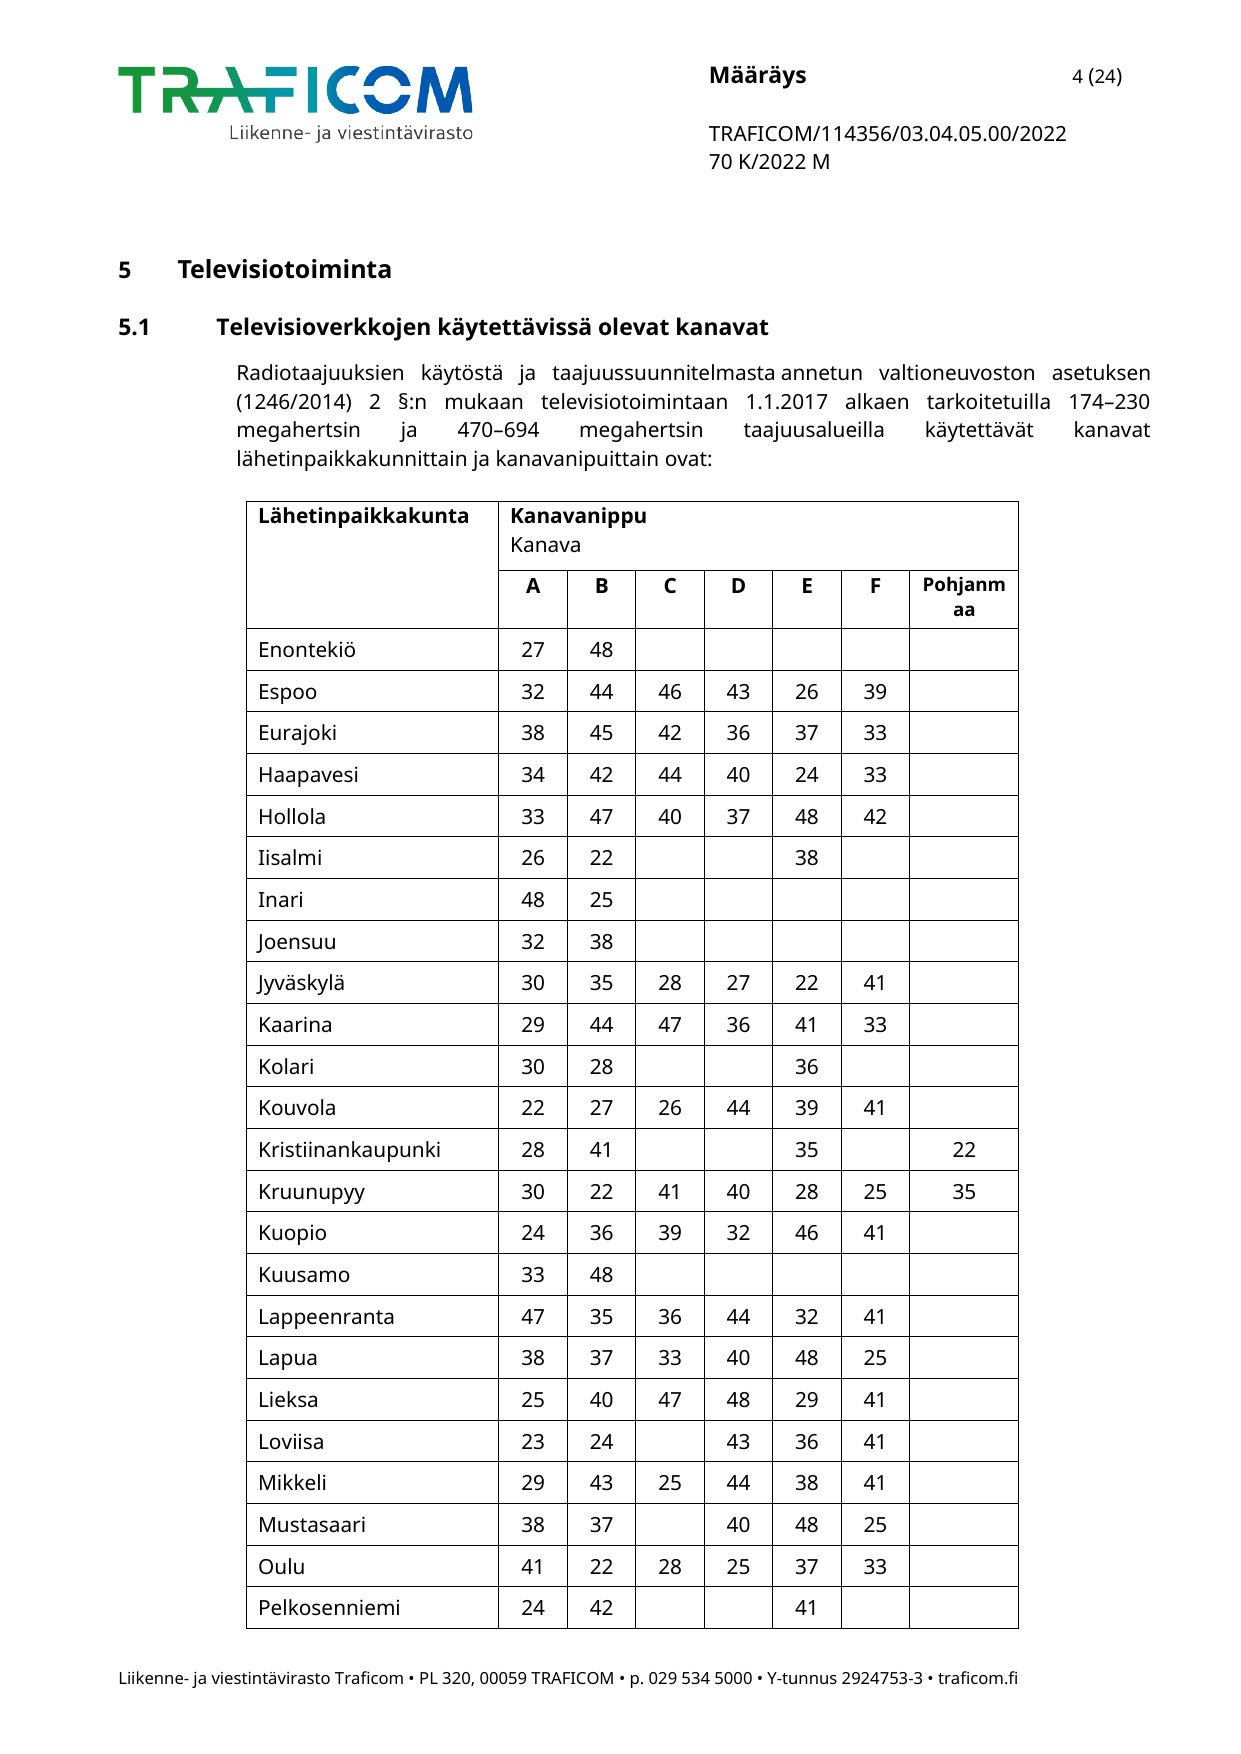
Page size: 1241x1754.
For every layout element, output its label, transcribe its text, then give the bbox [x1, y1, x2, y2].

table_cell 41 [842, 1212, 909, 1253]
table_cell 33 [842, 754, 909, 794]
table_cell 40 [636, 796, 704, 836]
table_cell 41 [842, 1296, 909, 1336]
table_cell [773, 921, 841, 961]
table_cell [773, 1254, 841, 1294]
table_cell 42 [636, 712, 704, 753]
table_cell [842, 1254, 909, 1294]
table_cell 24 [499, 1212, 567, 1253]
table_cell 41 [636, 1171, 704, 1211]
table_cell [910, 1546, 1018, 1586]
table_cell [910, 1087, 1018, 1128]
table_cell [910, 1296, 1018, 1336]
table_cell Kuopio [247, 1212, 498, 1253]
table_cell 26 [499, 837, 567, 878]
table_cell 26 [773, 671, 841, 711]
table_cell 41 [499, 1546, 567, 1586]
table_cell 35 [568, 962, 635, 1003]
table_cell 48 [773, 1337, 841, 1378]
table_cell B [568, 571, 635, 628]
table_cell 47 [636, 1379, 704, 1419]
table_cell 35 [910, 1171, 1018, 1211]
table_cell 41 [842, 1379, 909, 1419]
table_cell 47 [636, 1004, 704, 1044]
table_cell 38 [499, 712, 567, 753]
table_cell 30 [499, 1171, 567, 1211]
table_cell 24 [568, 1421, 635, 1461]
table_cell 33 [842, 712, 909, 753]
table_cell [842, 1046, 909, 1086]
table_cell [636, 1254, 704, 1294]
table_cell Lieksa [247, 1379, 498, 1419]
table_cell [636, 1504, 704, 1544]
table_cell 40 [568, 1379, 635, 1419]
table_cell 32 [705, 1212, 772, 1253]
table_cell Espoo [247, 671, 498, 711]
table_cell Haapavesi [247, 754, 498, 794]
table_cell 28 [636, 1546, 704, 1586]
table_cell 25 [842, 1337, 909, 1378]
table_cell [910, 1337, 1018, 1378]
table_cell 40 [705, 1337, 772, 1378]
table_cell [636, 921, 704, 961]
text Radiotaajuuksien käytöstä ja taajuussuunnitelmasta annetun valtioneuvoston asetuksen (1246/2014) 2 §:n mukaan televisiotoimintaan 1.1.2017 alkaen tarkoitetuilla 174–230 megahertsin ja 470–694 megahertsin taajuusalueilla käytettävät kanavat lähetinpaikkakunnittain ja kanavanipuittain ovat: [236, 358, 1152, 472]
table_cell 33 [499, 796, 567, 836]
table_cell Kolari [247, 1046, 498, 1086]
table_cell 25 [568, 879, 635, 919]
table_cell Lappeenranta [247, 1296, 498, 1336]
table_cell 30 [499, 1046, 567, 1086]
table_cell 28 [499, 1129, 567, 1169]
table_cell Oulu [247, 1546, 498, 1586]
table_cell [910, 1462, 1018, 1503]
table_cell [842, 1129, 909, 1169]
table_cell [910, 962, 1018, 1003]
table_cell 43 [705, 1421, 772, 1461]
table_cell 37 [568, 1504, 635, 1544]
table_cell [636, 629, 704, 669]
table_cell Inari [247, 879, 498, 919]
table_cell Lapua [247, 1337, 498, 1378]
table_cell 25 [842, 1504, 909, 1544]
table_cell 25 [705, 1546, 772, 1586]
table_cell 36 [636, 1296, 704, 1336]
table_cell Jyväskylä [247, 962, 498, 1003]
table_cell 44 [705, 1296, 772, 1336]
table_cell 33 [842, 1546, 909, 1586]
table_cell 32 [499, 671, 567, 711]
table_cell 36 [705, 1004, 772, 1044]
table_cell 25 [636, 1462, 704, 1503]
table_cell 34 [499, 754, 567, 794]
table_cell [773, 879, 841, 919]
table_cell 35 [773, 1129, 841, 1169]
table_cell 38 [499, 1337, 567, 1378]
table_cell [705, 879, 772, 919]
table_cell [842, 837, 909, 878]
table_cell 22 [568, 1171, 635, 1211]
table_cell 33 [636, 1337, 704, 1378]
table_cell 28 [636, 962, 704, 1003]
table_cell 24 [773, 754, 841, 794]
table_cell [910, 921, 1018, 961]
table_cell 27 [705, 962, 772, 1003]
table_cell [910, 629, 1018, 669]
table_cell [910, 1587, 1018, 1628]
table_cell 48 [568, 1254, 635, 1294]
table_cell 32 [499, 921, 567, 961]
table_cell 41 [568, 1129, 635, 1169]
table_cell 36 [773, 1421, 841, 1461]
table_cell [705, 1129, 772, 1169]
table_cell 25 [499, 1379, 567, 1419]
table_cell A [499, 571, 567, 628]
table_cell 30 [499, 962, 567, 1003]
table_cell 37 [568, 1337, 635, 1378]
table_cell 47 [568, 796, 635, 836]
table_cell 25 [842, 1171, 909, 1211]
table_cell [910, 1212, 1018, 1253]
table_cell 46 [773, 1212, 841, 1253]
table_cell [910, 879, 1018, 919]
table_cell D [705, 571, 772, 628]
table_cell 38 [773, 837, 841, 878]
table_cell [705, 837, 772, 878]
table_cell 41 [842, 1087, 909, 1128]
table_cell 39 [773, 1087, 841, 1128]
table_cell 46 [636, 671, 704, 711]
table_cell 37 [773, 712, 841, 753]
table_cell 41 [842, 1421, 909, 1461]
table_cell Kuusamo [247, 1254, 498, 1294]
table_cell 44 [636, 754, 704, 794]
table_cell 42 [568, 1587, 635, 1628]
table_cell 39 [842, 671, 909, 711]
table_cell 22 [568, 837, 635, 878]
table_cell C [636, 571, 704, 628]
table_cell 26 [636, 1087, 704, 1128]
table_cell 24 [499, 1587, 567, 1628]
table_cell 28 [568, 1046, 635, 1086]
table_cell 44 [568, 671, 635, 711]
table_cell 44 [568, 1004, 635, 1044]
table_cell [910, 1504, 1018, 1544]
table_cell [705, 1046, 772, 1086]
table_cell 43 [705, 671, 772, 711]
table_cell 36 [705, 712, 772, 753]
table_cell 35 [568, 1296, 635, 1336]
table_cell 48 [773, 796, 841, 836]
table_cell 40 [705, 1504, 772, 1544]
table_cell 41 [842, 1462, 909, 1503]
table_cell Kristiinankaupunki [247, 1129, 498, 1169]
table_cell 38 [499, 1504, 567, 1544]
table_cell [636, 1129, 704, 1169]
table_cell 42 [842, 796, 909, 836]
table_cell Mikkeli [247, 1462, 498, 1503]
table_cell 40 [705, 1171, 772, 1211]
table_cell [910, 1004, 1018, 1044]
table_cell 38 [568, 921, 635, 961]
table_cell Eurajoki [247, 712, 498, 753]
table_cell Loviisa [247, 1421, 498, 1461]
table_cell [842, 921, 909, 961]
table_cell [636, 1587, 704, 1628]
table_cell [636, 837, 704, 878]
table_cell 38 [773, 1462, 841, 1503]
table_cell Iisalmi [247, 837, 498, 878]
table_cell 36 [773, 1046, 841, 1086]
table_cell 37 [705, 796, 772, 836]
table_cell [705, 921, 772, 961]
table_cell 22 [568, 1546, 635, 1586]
table_cell [910, 796, 1018, 836]
table_cell 41 [842, 962, 909, 1003]
table_cell 37 [773, 1546, 841, 1586]
table_cell 47 [499, 1296, 567, 1336]
table_cell 48 [773, 1504, 841, 1544]
table_cell 40 [705, 754, 772, 794]
table_cell 22 [773, 962, 841, 1003]
table_cell [910, 837, 1018, 878]
table_cell [910, 754, 1018, 794]
table_cell 27 [499, 629, 567, 669]
table_cell [705, 1587, 772, 1628]
table_cell F [842, 571, 909, 628]
table_cell Kaarina [247, 1004, 498, 1044]
table_cell 42 [568, 754, 635, 794]
table_cell [842, 879, 909, 919]
table_cell 36 [568, 1212, 635, 1253]
table_cell 32 [773, 1296, 841, 1336]
table_cell E [773, 571, 841, 628]
table_cell 22 [499, 1087, 567, 1128]
table_cell 39 [636, 1212, 704, 1253]
table_cell 23 [499, 1421, 567, 1461]
table_cell Hollola [247, 796, 498, 836]
table_cell 48 [499, 879, 567, 919]
table_cell [636, 1421, 704, 1461]
table_cell [636, 879, 704, 919]
table_header Kanavanippu Kanava [499, 502, 1018, 570]
table_header Lähetinpaikkakunta [247, 502, 498, 628]
table_cell Mustasaari [247, 1504, 498, 1544]
table_cell Kouvola [247, 1087, 498, 1128]
table_cell [910, 671, 1018, 711]
table_cell 29 [499, 1462, 567, 1503]
table_cell [910, 1379, 1018, 1419]
table_cell Enontekiö [247, 629, 498, 669]
table_cell 41 [773, 1004, 841, 1044]
table_cell [910, 1254, 1018, 1294]
subtitle Televisioverkkojen käytettävissä olevat kanavat [118, 310, 1152, 342]
picture [118, 66, 473, 143]
table_cell [910, 712, 1018, 753]
table_cell [773, 629, 841, 669]
table_cell [842, 629, 909, 669]
table_cell 48 [568, 629, 635, 669]
table_cell 33 [499, 1254, 567, 1294]
table_cell [842, 1587, 909, 1628]
table_cell 45 [568, 712, 635, 753]
subtitle Televisiotoiminta [118, 251, 1152, 285]
table_cell [705, 1254, 772, 1294]
table_cell 29 [773, 1379, 841, 1419]
table_cell 27 [568, 1087, 635, 1128]
table_cell Pohjanmaa [910, 571, 1018, 628]
table_cell Joensuu [247, 921, 498, 961]
table_cell 44 [705, 1462, 772, 1503]
table_cell 44 [705, 1087, 772, 1128]
table_cell [636, 1046, 704, 1086]
table_cell 41 [773, 1587, 841, 1628]
table_cell [705, 629, 772, 669]
table_cell 33 [842, 1004, 909, 1044]
table_cell [910, 1421, 1018, 1461]
table_cell 29 [499, 1004, 567, 1044]
table_cell Kruunupyy [247, 1171, 498, 1211]
table_cell 28 [773, 1171, 841, 1211]
table_cell Pelkosenniemi [247, 1587, 498, 1628]
table_cell 22 [910, 1129, 1018, 1169]
table_cell 48 [705, 1379, 772, 1419]
table_cell [910, 1046, 1018, 1086]
table_cell 43 [568, 1462, 635, 1503]
